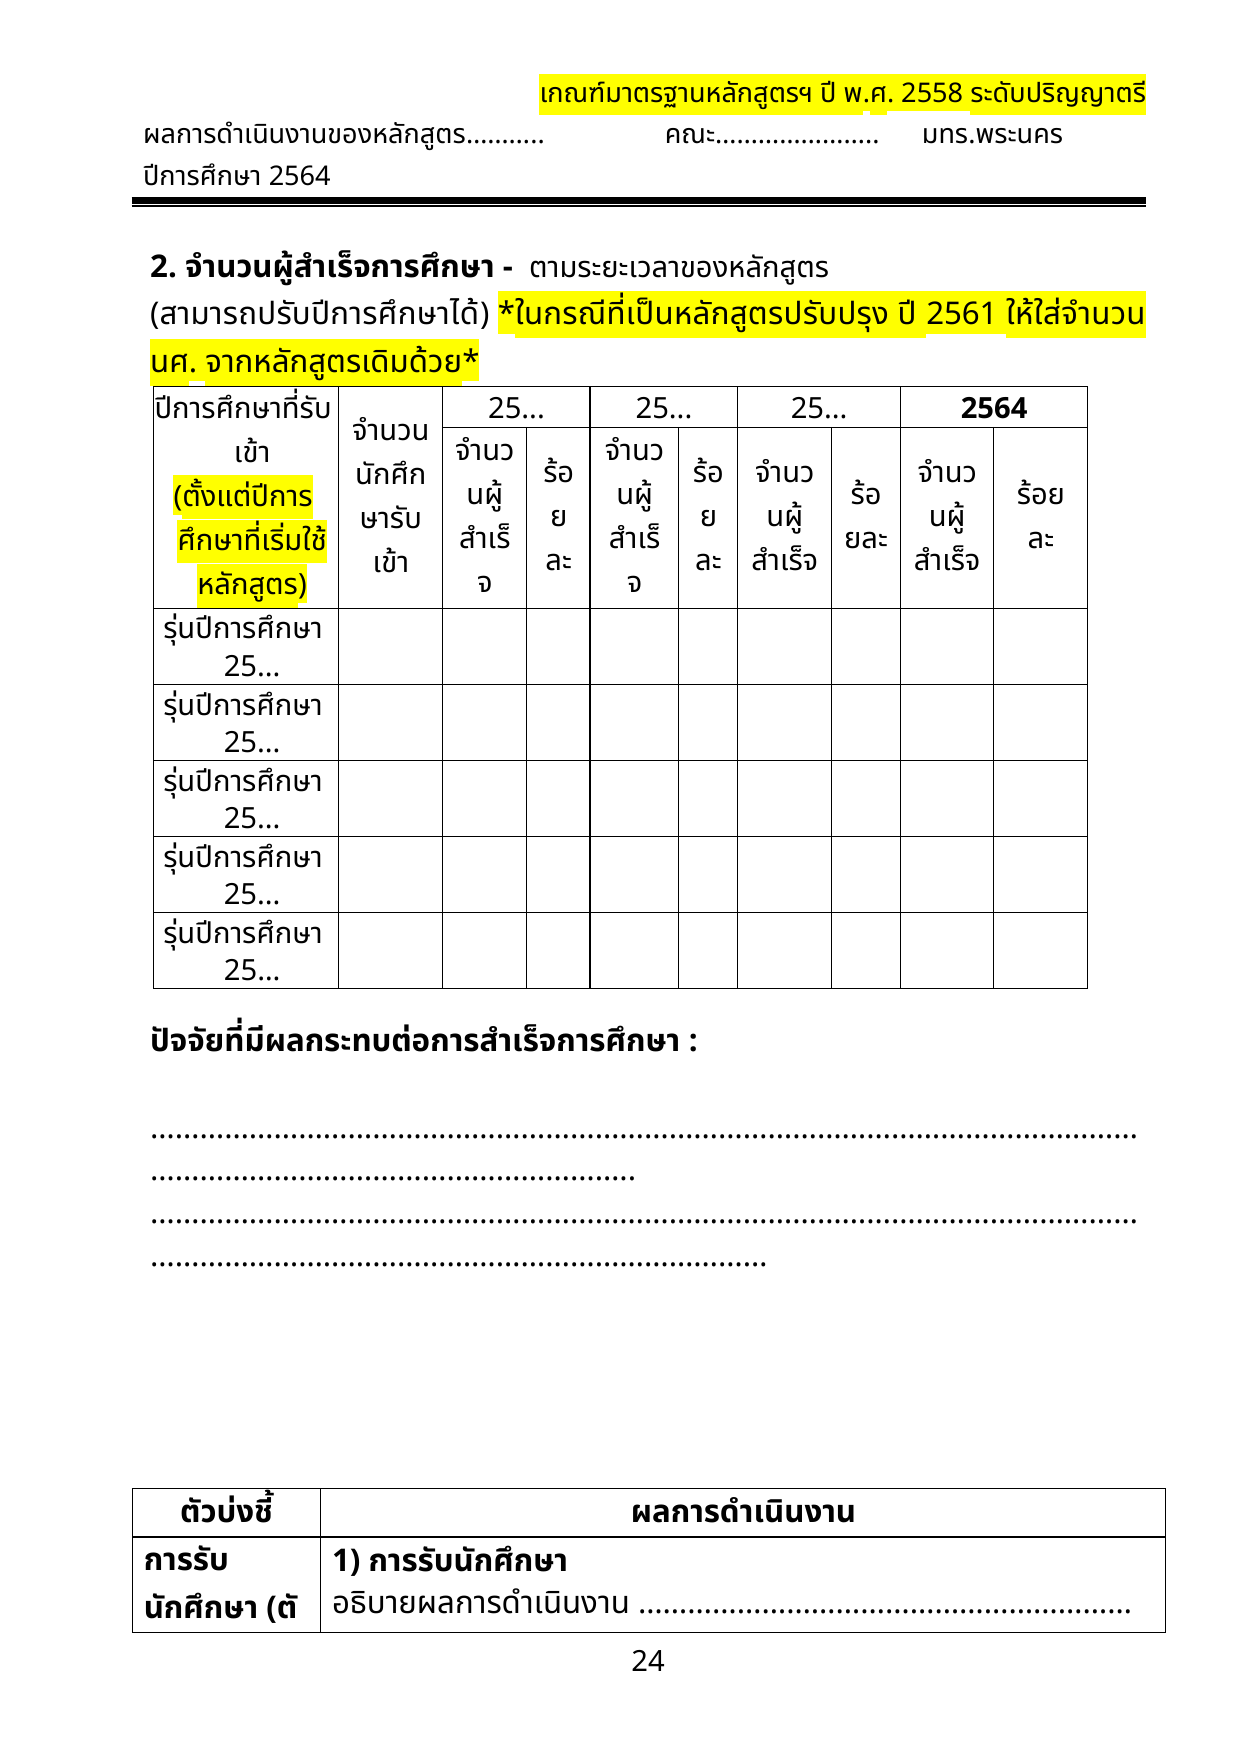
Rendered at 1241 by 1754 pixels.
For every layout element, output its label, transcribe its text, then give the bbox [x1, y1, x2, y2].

table_cell [679, 761, 737, 836]
table_cell [679, 837, 737, 912]
table_cell ร้อยละ [994, 428, 1087, 608]
table_cell [679, 913, 737, 988]
table_cell [527, 837, 589, 912]
table_cell รุ่นปีการศึกษา 25… [154, 913, 338, 988]
table_header 25... [738, 387, 900, 427]
table_cell [591, 837, 678, 912]
table_cell [994, 837, 1087, 912]
table_cell จำนวนผู้สำเร็จ [738, 428, 831, 608]
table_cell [321, 1538, 1165, 1632]
table_cell [339, 609, 442, 684]
table_cell จำนวนผู้สำเร็จ [591, 428, 678, 608]
table_cell [994, 685, 1087, 760]
table_header จำนวน นักศึกษารับเข้า [339, 387, 442, 608]
table_header 25... [591, 387, 737, 427]
table_cell [832, 913, 900, 988]
table_cell [738, 761, 831, 836]
text ปัจจัยที่มีผลกระทบต่อการสำเร็จการศึกษา : [150, 1017, 1146, 1065]
table_cell [679, 685, 737, 760]
table_cell [591, 913, 678, 988]
table_cell ร้อยละ [832, 428, 900, 608]
table_cell [527, 609, 589, 684]
table_cell [591, 685, 678, 760]
table_cell [443, 837, 526, 912]
table_header ปีการศึกษาที่รับเข้า (ตั้งแต่ปีการศึกษาที่เริ่มใช้หลักสูตร) [154, 387, 338, 608]
table_header ผลการดำเนินงาน [321, 1489, 1165, 1536]
table_cell รุ่นปีการศึกษา 25... [154, 685, 338, 760]
table_cell [994, 761, 1087, 836]
table_cell [443, 685, 526, 760]
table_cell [133, 1538, 320, 1632]
table_cell จำนวนผู้สำเร็จ [901, 428, 993, 608]
table_cell [901, 609, 993, 684]
table_cell [832, 609, 900, 684]
table_cell [901, 685, 993, 760]
table_cell [591, 761, 678, 836]
table_cell [339, 837, 442, 912]
table_cell [832, 685, 900, 760]
table_cell [339, 685, 442, 760]
table_cell [901, 761, 993, 836]
table_cell [738, 913, 831, 988]
table_cell [527, 685, 589, 760]
table_cell [591, 609, 678, 684]
text …………………………………………………………………………………………………………………………………………………………….. [150, 1065, 1146, 1190]
table_cell [443, 913, 526, 988]
table_cell [443, 609, 526, 684]
table_cell [738, 609, 831, 684]
table_cell ร้อยละ [527, 428, 589, 608]
text (สามารถปรับปีการศึกษาได้) *ในกรณีที่เป็นหลักสูตรปรับปรุง ปี 2561 ให้ใส่จำนวน นศ. จากหลักสูตรเดิมด้วย* [150, 291, 1146, 386]
table_cell [339, 913, 442, 988]
table_header 2564 [901, 387, 1087, 427]
table_cell [527, 913, 589, 988]
table_cell [832, 837, 900, 912]
text …………………………………………………………………………………………………………………………………………………………………………… [150, 1190, 1146, 1275]
table_cell [832, 761, 900, 836]
table_cell [738, 685, 831, 760]
table_cell รุ่นปีการศึกษา 25... [154, 761, 338, 836]
table_cell รุ่นปีการศึกษา 25... [154, 837, 338, 912]
table_cell [738, 837, 831, 912]
table_cell [994, 913, 1087, 988]
table_cell [994, 609, 1087, 684]
table_cell [443, 761, 526, 836]
table_header 25... [443, 387, 589, 427]
table_header ตัวบ่งชี้ [133, 1489, 320, 1536]
table_cell ร้อยละ [679, 428, 737, 608]
table_cell [901, 837, 993, 912]
table_cell [901, 913, 993, 988]
table_cell [339, 761, 442, 836]
table_cell รุ่นปีการศึกษา 25... [154, 609, 338, 684]
table_cell [527, 761, 589, 836]
text 2. จำนวนผู้สำเร็จการศึกษา - ตามระยะเวลาของหลักสูตร [150, 243, 1146, 291]
table_cell จำนวนผู้สำเร็จ [443, 428, 526, 608]
table_cell [679, 609, 737, 684]
